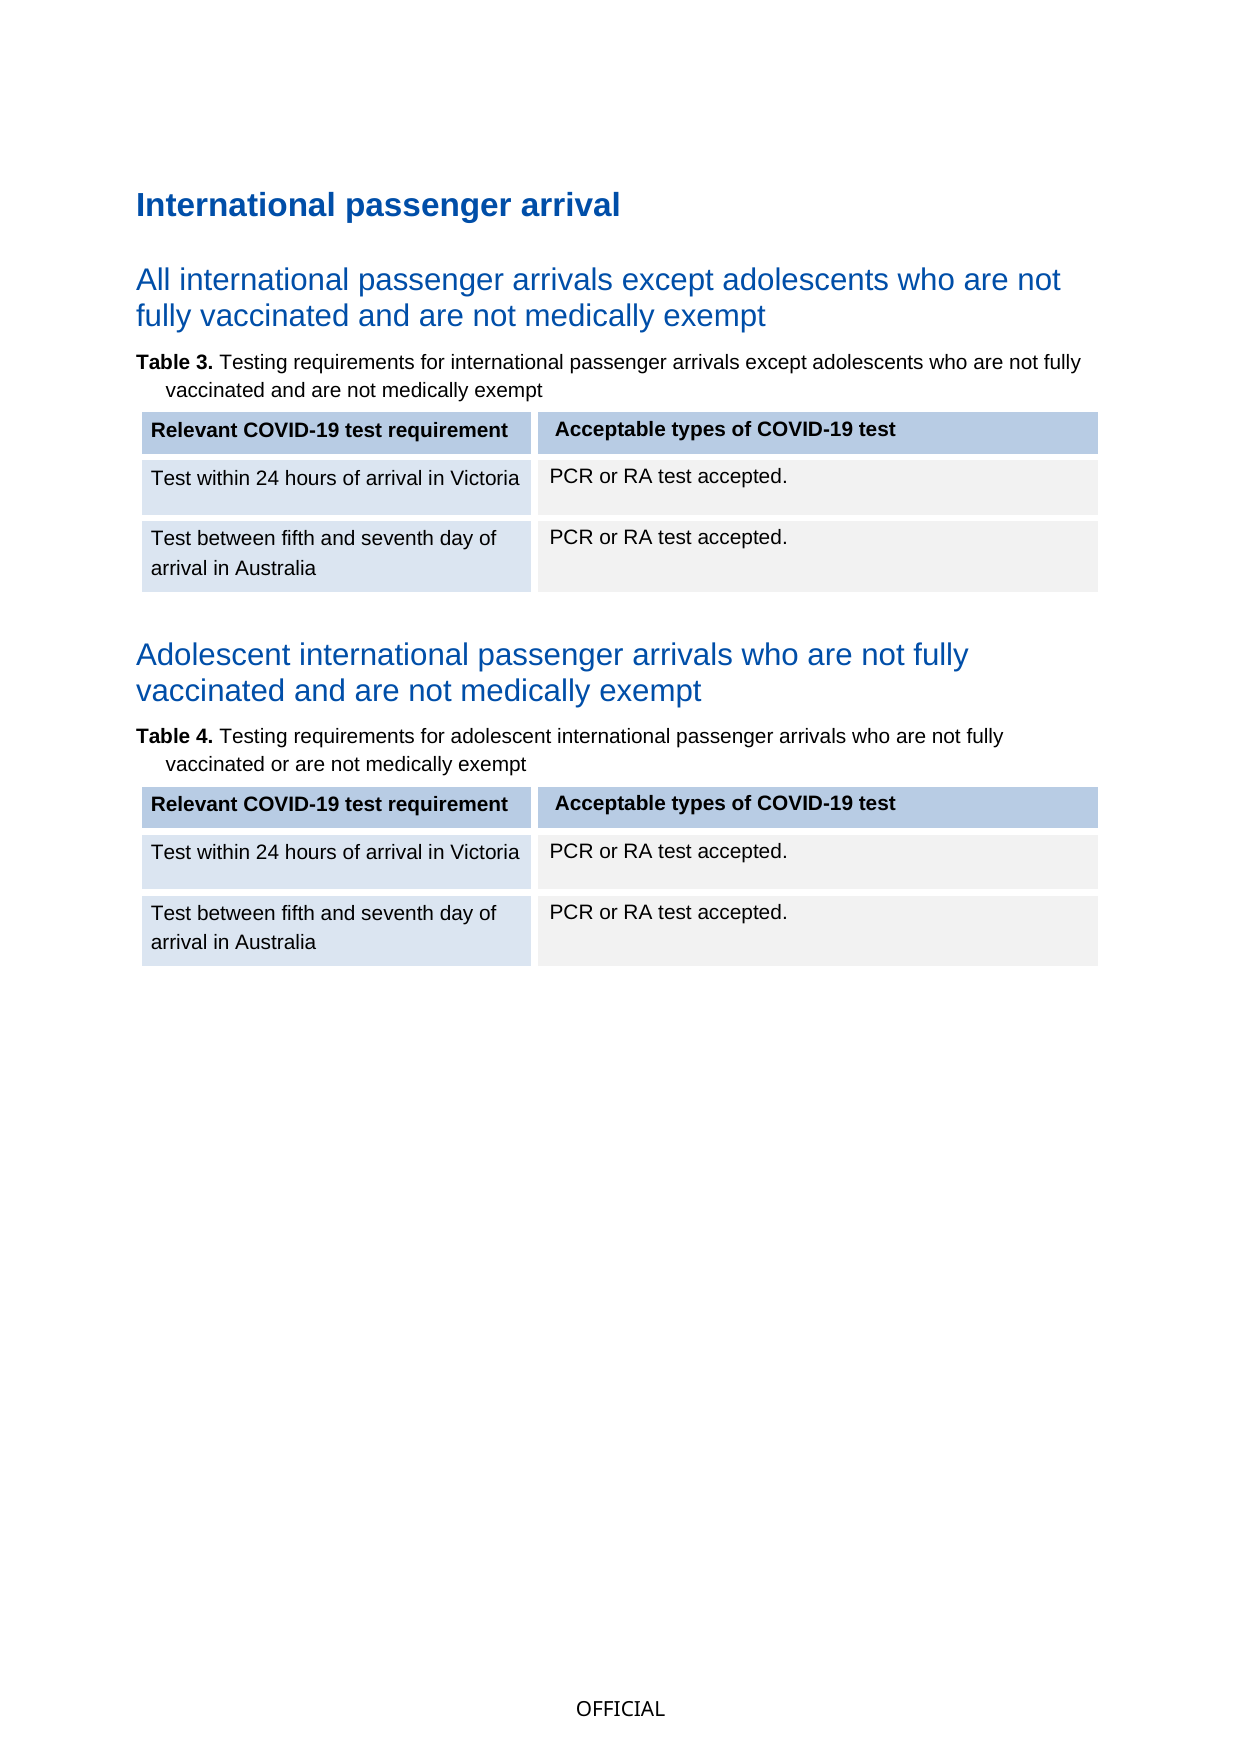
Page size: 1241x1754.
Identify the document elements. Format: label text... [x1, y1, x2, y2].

text Table 4. Testing requirements for adolescent international passenger arrivals who are not fully vaccinated or are not medically exempt [136, 720, 1104, 776]
table_cell Test within 24 hours of arrival in Victoria [142, 835, 531, 889]
table_cell Test between fifth and seventh day of arrival in Australia [142, 521, 531, 592]
table_cell Test between fifth and seventh day of arrival in Australia [142, 896, 531, 966]
subtitle Adolescent international passenger arrivals who are not fully vaccinated and are not medically exempt [136, 636, 1104, 707]
table_header Acceptable types of COVID-19 test [538, 412, 1098, 454]
table_header Acceptable types of COVID-19 test [538, 787, 1098, 828]
table_cell PCR or RA test accepted. [538, 521, 1098, 592]
text Table 3. Testing requirements for international passenger arrivals except adolescents who are not fully vaccinated and are not medically exempt [136, 346, 1104, 402]
table_header Relevant COVID-19 test requirement [142, 412, 531, 454]
table_cell PCR or RA test accepted. [538, 835, 1098, 889]
subtitle All international passenger arrivals except adolescents who are not fully vaccinated and are not medically exempt [136, 261, 1104, 333]
table_header Relevant COVID-19 test requirement [142, 787, 531, 828]
table_cell PCR or RA test accepted. [538, 896, 1098, 966]
subtitle International passenger arrival [136, 185, 1104, 224]
table_cell Test within 24 hours of arrival in Victoria [142, 460, 531, 515]
table_cell PCR or RA test accepted. [538, 460, 1098, 515]
